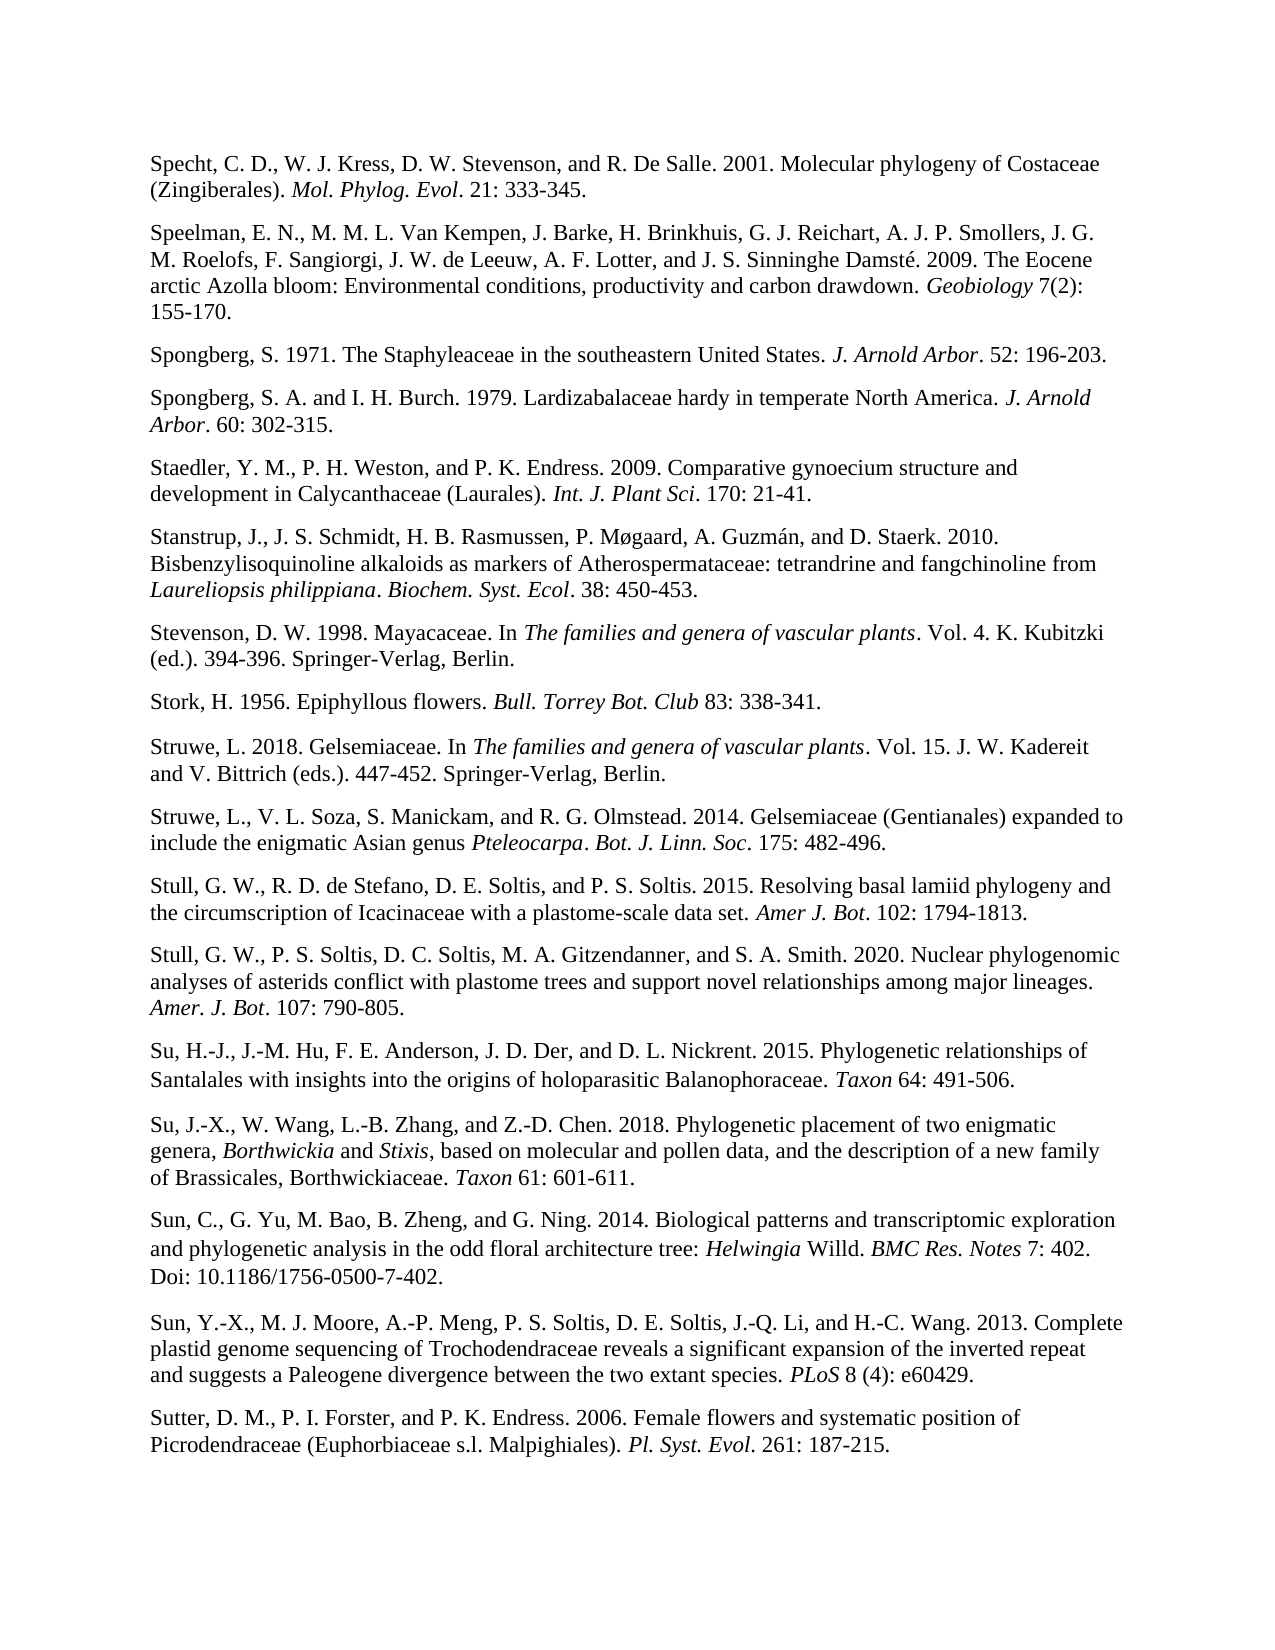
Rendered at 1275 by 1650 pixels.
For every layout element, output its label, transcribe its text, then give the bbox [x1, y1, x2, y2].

text Stull, G. W., P. S. Soltis, D. C. Soltis, M. A. Gitzendanner, and S. A. Smith. 2020. Nuclear phylogenomic analyses of asterids conflict with plastome trees and support novel relationships among major lineages. Amer. J. Bot. 107: 790-805. [150, 942, 1125, 1021]
text Su, J.-X., W. Wang, L.-B. Zhang, and Z.-D. Chen. 2018. Phylogenetic placement of two enigmatic genera, Borthwickia and Stixis, based on molecular and pollen data, and the description of a new family of Brassicales, Borthwickiaceae. Taxon 61: 601-611. [150, 1111, 1125, 1190]
text Sun, C., G. Yu, M. Bao, B. Zheng, and G. Ning. 2014. Biological patterns and transcriptomic exploration and phylogenetic analysis in the odd floral architecture tree: Helwingia Willd. BMC Res. Notes 7: 402. Doi: 10.1186/1756-0500-7-402. [150, 1207, 1125, 1290]
text Specht, C. D., W. J. Kress, D. W. Stevenson, and R. De Salle. 2001. Molecular phylogeny of Costaceae (Zingiberales). Mol. Phylog. Evol. 21: 333-345. [150, 150, 1125, 203]
text Spongberg, S. 1971. The Staphyleaceae in the southeastern United States. J. Arnold Arbor. 52: 196-203. [150, 341, 1125, 368]
text Struwe, L. 2018. Gelsemiaceae. In The families and genera of vascular plants. Vol. 15. J. W. Kadereit and V. Bittrich (eds.). 447-452. Springer-Verlag, Berlin. [150, 733, 1125, 786]
text Stevenson, D. W. 1998. Mayacaceae. In The families and genera of vascular plants. Vol. 4. K. Kubitzki (ed.). 394-396. Springer-Verlag, Berlin. [150, 619, 1125, 672]
text Sutter, D. M., P. I. Forster, and P. K. Endress. 2006. Female flowers and systematic position of Picrodendraceae (Euphorbiaceae s.l. Malpighiales). Pl. Syst. Evol. 261: 187-215. [150, 1404, 1125, 1457]
text Stork, H. 1956. Epiphyllous flowers. Bull. Torrey Bot. Club 83: 338-341. [150, 688, 1125, 715]
text Stanstrup, J., J. S. Schmidt, H. B. Rasmussen, P. Møgaard, A. Guzmán, and D. Staerk. 2010. Bisbenzylisoquinoline alkaloids as markers of Atherospermataceae: tetrandrine and fangchinoline from Laureliopsis philippiana. Biochem. Syst. Ecol. 38: 450-453. [150, 523, 1125, 602]
text Stull, G. W., R. D. de Stefano, D. E. Soltis, and P. S. Soltis. 2015. Resolving basal lamiid phylogeny and the circumscription of Icacinaceae with a plastome-scale data set. Amer J. Bot. 102: 1794-1813. [150, 872, 1125, 925]
text Speelman, E. N., M. M. L. Van Kempen, J. Barke, H. Brinkhuis, G. J. Reichart, A. J. P. Smollers, J. G. M. Roelofs, F. Sangiorgi, J. W. de Leeuw, A. F. Lotter, and J. S. Sinninghe Damsté. 2009. The Eocene arctic Azolla bloom: Environmental conditions, productivity and carbon drawdown. Geobiology 7(2): 155-170. [150, 219, 1125, 325]
text Spongberg, S. A. and I. H. Burch. 1979. Lardizabalaceae hardy in temperate North America. J. Arnold Arbor. 60: 302-315. [150, 384, 1125, 437]
text Su, H.-J., J.-M. Hu, F. E. Anderson, J. D. Der, and D. L. Nickrent. 2015. Phylogenetic relationships of Santalales with insights into the origins of holoparasitic Balanophoraceae. Taxon 64: 491-506. [150, 1037, 1125, 1092]
text Staedler, Y. M., P. H. Weston, and P. K. Endress. 2009. Comparative gynoecium structure and development in Calycanthaceae (Laurales). Int. J. Plant Sci. 170: 21-41. [150, 454, 1125, 507]
text Sun, Y.-X., M. J. Moore, A.-P. Meng, P. S. Soltis, D. E. Soltis, J.-Q. Li, and H.-C. Wang. 2013. Complete plastid genome sequencing of Trochodendraceae reveals a significant expansion of the inverted repeat and suggests a Paleogene divergence between the two extant species. PLoS 8 (4): e60429. [150, 1308, 1125, 1388]
text Struwe, L., V. L. Soza, S. Manickam, and R. G. Olmstead. 2014. Gelsemiaceae (Gentianales) expanded to include the enigmatic Asian genus Pteleocarpa. Bot. J. Linn. Soc. 175: 482-496. [150, 803, 1125, 856]
